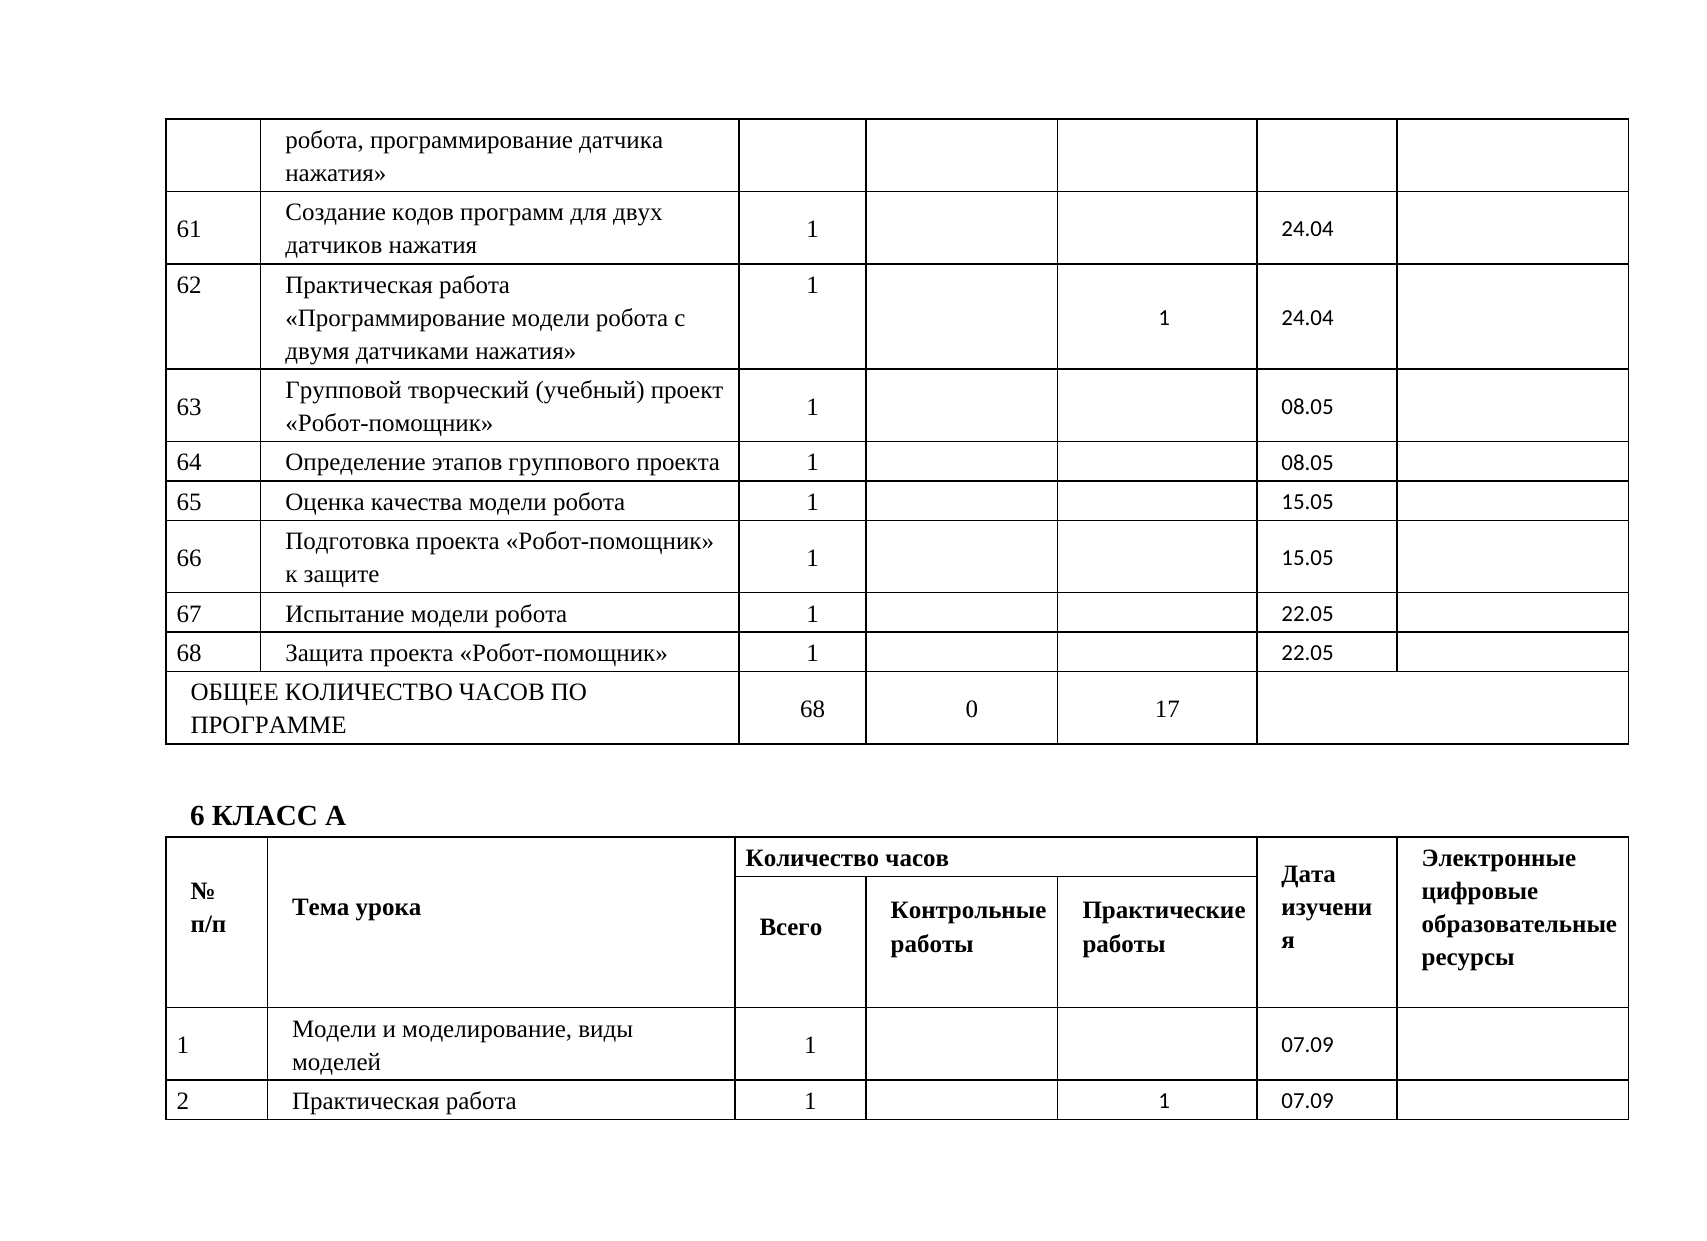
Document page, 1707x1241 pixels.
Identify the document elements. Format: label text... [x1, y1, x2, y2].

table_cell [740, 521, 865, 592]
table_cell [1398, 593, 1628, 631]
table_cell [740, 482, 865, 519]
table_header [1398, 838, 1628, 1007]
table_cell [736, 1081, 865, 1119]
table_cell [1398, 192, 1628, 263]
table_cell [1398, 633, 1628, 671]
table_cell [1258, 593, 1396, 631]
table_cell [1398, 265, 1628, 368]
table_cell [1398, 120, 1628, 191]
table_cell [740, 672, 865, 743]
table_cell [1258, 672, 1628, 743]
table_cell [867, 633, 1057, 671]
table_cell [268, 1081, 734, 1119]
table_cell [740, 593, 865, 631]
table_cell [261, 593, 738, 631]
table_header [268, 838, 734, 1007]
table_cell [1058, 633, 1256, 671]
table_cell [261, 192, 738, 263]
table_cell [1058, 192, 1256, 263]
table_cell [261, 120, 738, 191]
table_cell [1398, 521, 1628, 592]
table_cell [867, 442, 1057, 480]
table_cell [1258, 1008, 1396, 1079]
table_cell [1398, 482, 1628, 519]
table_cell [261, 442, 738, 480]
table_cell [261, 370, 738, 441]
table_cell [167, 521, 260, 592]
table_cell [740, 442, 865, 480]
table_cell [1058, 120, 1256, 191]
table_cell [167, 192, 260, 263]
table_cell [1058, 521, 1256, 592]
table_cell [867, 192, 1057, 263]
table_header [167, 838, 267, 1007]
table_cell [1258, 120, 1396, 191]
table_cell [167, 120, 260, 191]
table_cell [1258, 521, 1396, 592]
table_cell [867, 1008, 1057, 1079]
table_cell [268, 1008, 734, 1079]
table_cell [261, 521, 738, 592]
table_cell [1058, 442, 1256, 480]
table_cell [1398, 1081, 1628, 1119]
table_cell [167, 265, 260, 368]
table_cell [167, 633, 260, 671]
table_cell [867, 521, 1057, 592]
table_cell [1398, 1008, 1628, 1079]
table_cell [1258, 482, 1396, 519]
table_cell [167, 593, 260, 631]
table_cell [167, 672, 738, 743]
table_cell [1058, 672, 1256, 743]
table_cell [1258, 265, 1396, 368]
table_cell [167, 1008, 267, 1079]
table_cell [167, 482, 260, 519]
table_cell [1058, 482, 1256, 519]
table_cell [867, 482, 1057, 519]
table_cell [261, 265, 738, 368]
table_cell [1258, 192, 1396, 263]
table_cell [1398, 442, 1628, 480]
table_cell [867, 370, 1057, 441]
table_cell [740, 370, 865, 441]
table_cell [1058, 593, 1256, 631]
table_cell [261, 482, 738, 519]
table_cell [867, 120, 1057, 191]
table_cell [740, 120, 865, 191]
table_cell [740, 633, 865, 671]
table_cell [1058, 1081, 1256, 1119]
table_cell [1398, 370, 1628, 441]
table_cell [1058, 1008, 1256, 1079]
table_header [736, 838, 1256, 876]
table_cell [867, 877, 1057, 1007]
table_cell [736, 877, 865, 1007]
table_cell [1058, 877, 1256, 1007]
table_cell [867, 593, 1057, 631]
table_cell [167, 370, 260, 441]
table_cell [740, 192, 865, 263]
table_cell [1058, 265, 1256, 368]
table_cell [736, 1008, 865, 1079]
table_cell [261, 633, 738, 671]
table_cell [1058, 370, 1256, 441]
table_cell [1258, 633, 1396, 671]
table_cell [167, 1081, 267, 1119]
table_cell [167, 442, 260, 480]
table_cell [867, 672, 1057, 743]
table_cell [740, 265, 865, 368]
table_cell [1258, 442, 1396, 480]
text 6 КЛАСС А [190, 798, 1618, 831]
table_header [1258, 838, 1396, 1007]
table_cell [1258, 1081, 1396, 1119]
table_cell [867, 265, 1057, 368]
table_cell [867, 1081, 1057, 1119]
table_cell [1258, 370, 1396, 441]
